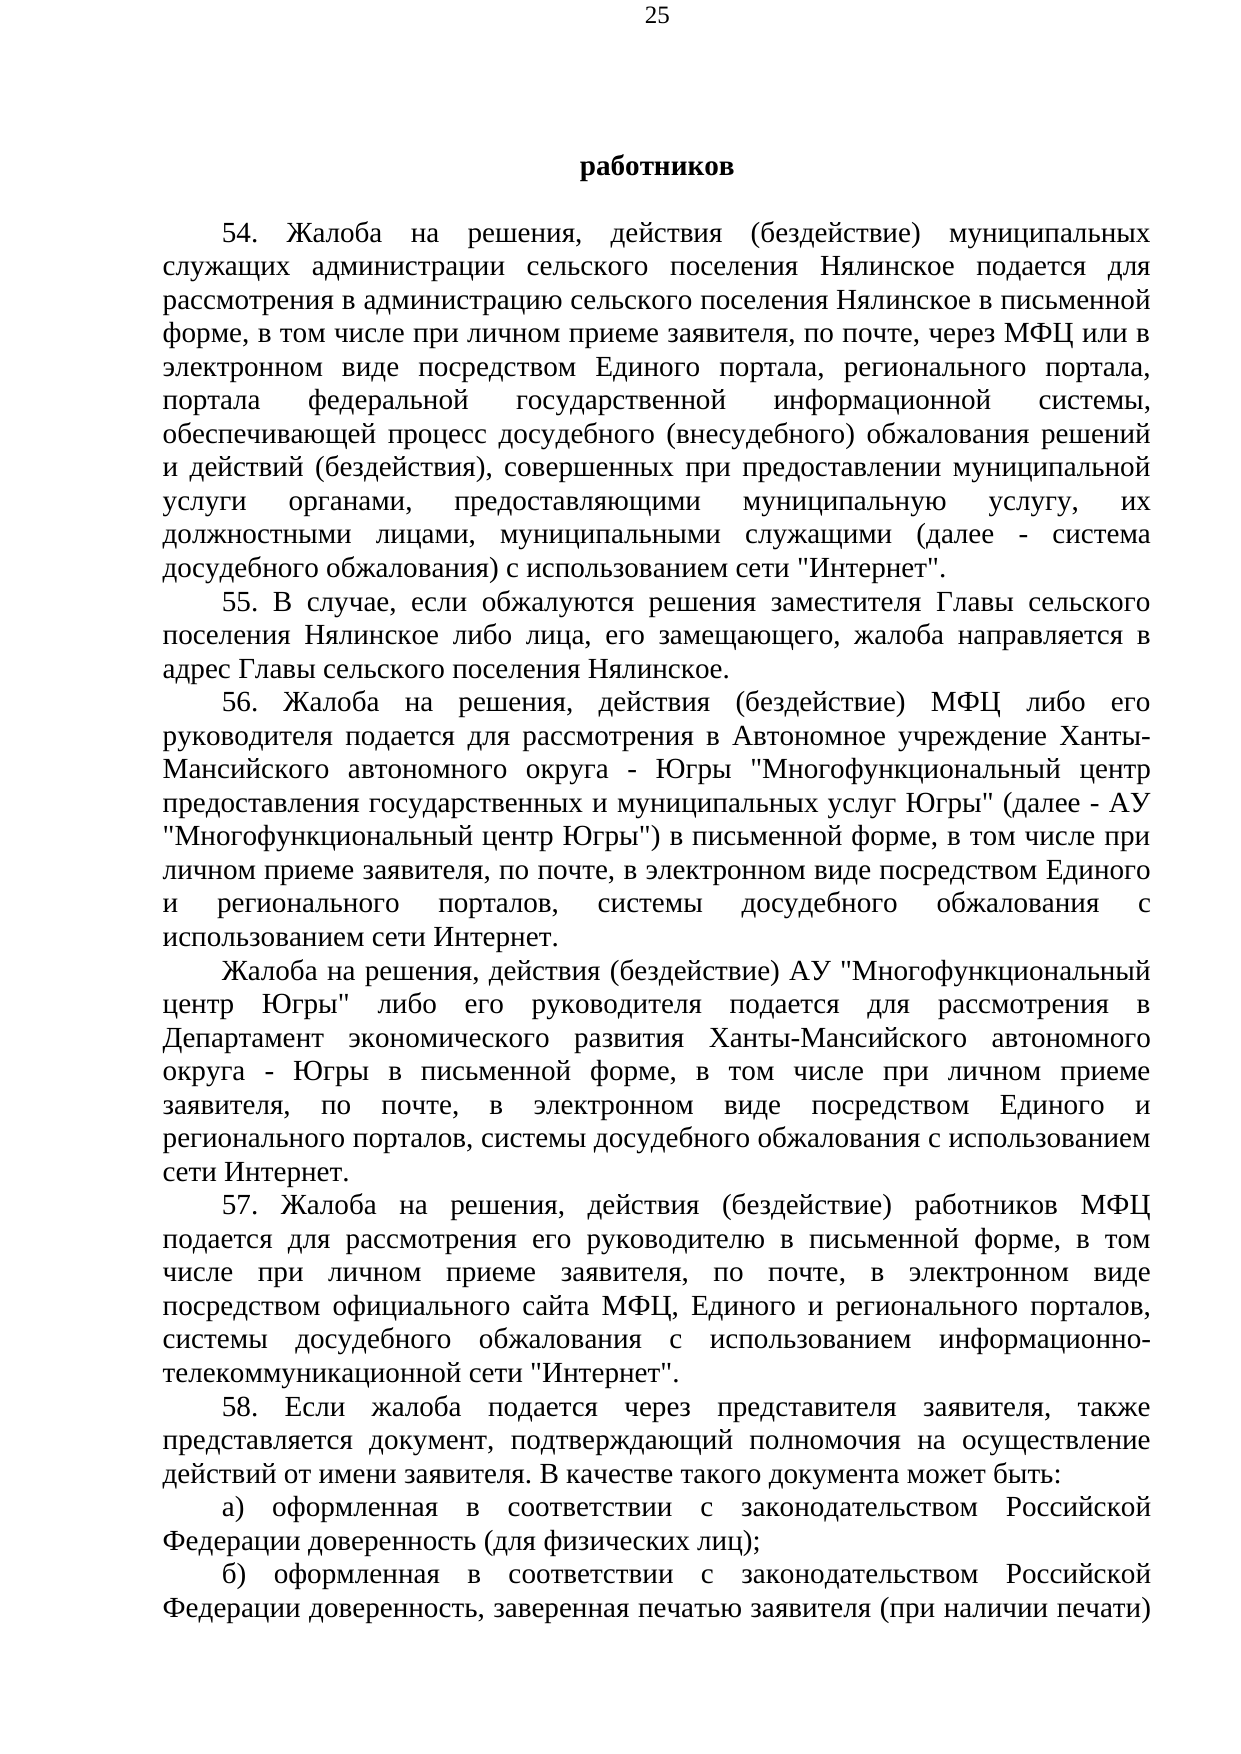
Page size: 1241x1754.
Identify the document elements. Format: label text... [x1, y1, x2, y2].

text Жалоба на решения, действия (бездействие) АУ "Многофункциональный центр Югры" либо его руководителя подается для рассмотрения в Департамент экономического развития Ханты-Мансийского автономного округа - Югры в письменной форме, в том числе при личном приеме заявителя, по почте, в электронном виде посредством Единого и регионального порталов, системы досудебного обжалования с использованием сети Интернет. [162, 953, 1152, 1187]
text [162, 1556, 1152, 1623]
text а) оформленная в соответствии с законодательством Российской Федерации доверенность (для физических лиц); [162, 1489, 1152, 1556]
text 56. Жалоба на решения, действия (бездействие) МФЦ либо его руководителя подается для рассмотрения в Автономное учреждение Ханты-Мансийского автономного округа - Югры "Многофункциональный центр предоставления государственных и муниципальных услуг Югры" (далее - АУ "Многофункциональный центр Югры") в письменной форме, в том числе при личном приеме заявителя, по почте, в электронном виде посредством Единого и регионального порталов, системы досудебного обжалования с использованием сети Интернет. [162, 684, 1152, 953]
text 54. Жалоба на решения, действия (бездействие) муниципальных служащих администрации сельского поселения Нялинское подается для рассмотрения в администрацию сельского поселения Нялинское в письменной форме, в том числе при личном приеме заявителя, по почте, через МФЦ или в электронном виде посредством Единого портала, регионального портала, портала федеральной государственной информационной системы, обеспечивающей процесс досудебного (внесудебного) обжалования решений и действий (бездействия), совершенных при предоставлении муниципальной услуги органами, предоставляющими муниципальную услугу, их должностными лицами, муниципальными служащими (далее - система досудебного обжалования) с использованием сети "Интернет". [162, 215, 1152, 584]
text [162, 148, 1152, 181]
text 55. В случае, если обжалуются решения заместителя Главы сельского поселения Нялинское либо лица, его замещающего, жалоба направляется в адрес Главы сельского поселения Нялинское. [162, 584, 1152, 684]
text 57. Жалоба на решения, действия (бездействие) работников МФЦ подается для рассмотрения его руководителю в письменной форме, в том числе при личном приеме заявителя, по почте, в электронном виде посредством официального сайта МФЦ, Единого и регионального порталов, системы досудебного обжалования с использованием информационно-телекоммуникационной сети "Интернет". [162, 1187, 1152, 1389]
text 58. Если жалоба подается через представителя заявителя, также представляется документ, подтверждающий полномочия на осуществление действий от имени заявителя. В качестве такого документа может быть: [162, 1389, 1152, 1489]
